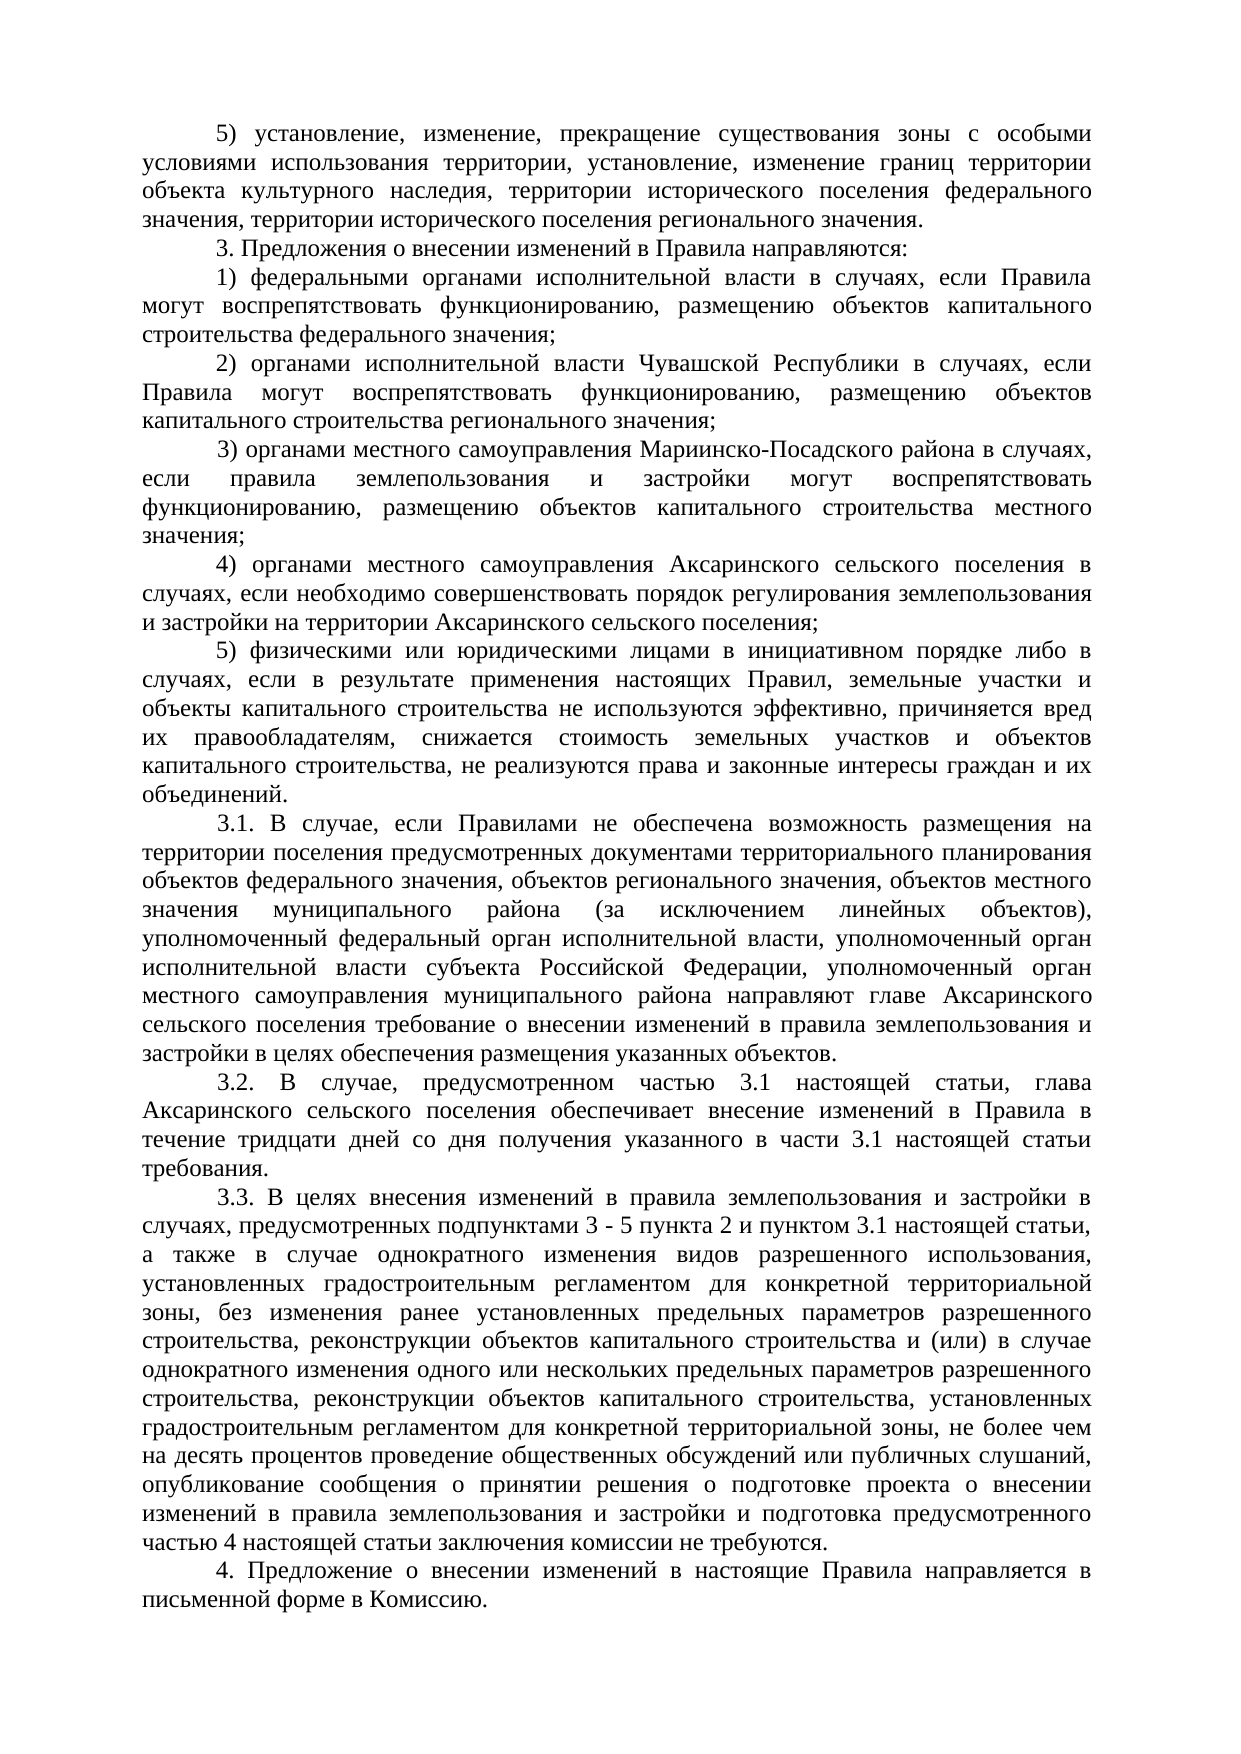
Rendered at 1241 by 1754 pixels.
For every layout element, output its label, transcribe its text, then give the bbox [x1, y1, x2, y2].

text 3.3. В целях внесения изменений в правила землепользования и застройки в случаях, предусмотренных подпунктами 3 - 5 пункта 2 и пунктом 3.1 настоящей статьи, а также в случае однократного изменения видов разрешенного использования, установленных градостроительным регламентом для конкретной территориальной зоны, без изменения ранее установленных предельных параметров разрешенного строительства, реконструкции объектов капитального строительства и (или) в случае однократного изменения одного или нескольких предельных параметров разрешенного строительства, реконструкции объектов капитального строительства, установленных градостроительным регламентом для конкретной территориальной зоны, не более чем на десять процентов проведение общественных обсуждений или публичных слушаний, опубликование сообщения о принятии решения о подготовке проекта о внесении изменений в правила землепользования и застройки и подготовка предусмотренного частью 4 настоящей статьи заключения комиссии не требуются. [142, 1182, 1092, 1556]
text 3. Предложения о внесении изменений в Правила направляются: [142, 233, 1092, 262]
text 3) органами местного самоуправления Мариинско-Посадского района в случаях, если правила землепользования и застройки могут воспрепятствовать функционированию, размещению объектов капитального строительства местного значения; [142, 434, 1092, 549]
text 4. Предложение о внесении изменений в настоящие Правила направляется в письменной форме в Комиссию. [142, 1556, 1092, 1613]
text 4) органами местного самоуправления Аксаринского сельского поселения в случаях, если необходимо совершенствовать порядок регулирования землепользования и застройки на территории Аксаринского сельского поселения; [142, 549, 1092, 636]
text 5) установление, изменение, прекращение существования зоны с особыми условиями использования территории, установление, изменение границ территории объекта культурного наследия, территории исторического поселения федерального значения, территории исторического поселения регионального значения. [142, 118, 1092, 233]
text 2) органами исполнительной власти Чувашской Республики в случаях, если Правила могут воспрепятствовать функционированию, размещению объектов капитального строительства регионального значения; [142, 348, 1092, 434]
text 3.1. В случае, если Правилами не обеспечена возможность размещения на территории поселения предусмотренных документами территориального планирования объектов федерального значения, объектов регионального значения, объектов местного значения муниципального района (за исключением линейных объектов), уполномоченный федеральный орган исполнительной власти, уполномоченный орган исполнительной власти субъекта Российской Федерации, уполномоченный орган местного самоуправления муниципального района направляют главе Аксаринского сельского поселения требование о внесении изменений в правила землепользования и застройки в целях обеспечения размещения указанных объектов. [142, 808, 1092, 1067]
text 1) федеральными органами исполнительной власти в случаях, если Правила могут воспрепятствовать функционированию, размещению объектов капитального строительства федерального значения; [142, 262, 1092, 348]
text 5) физическими или юридическими лицами в инициативном порядке либо в случаях, если в результате применения настоящих Правил, земельные участки и объекты капитального строительства не используются эффективно, причиняется вред их правообладателям, снижается стоимость земельных участков и объектов капитального строительства, не реализуются права и законные интересы граждан и их объединений. [142, 636, 1092, 808]
text 3.2. В случае, предусмотренном частью 3.1 настоящей статьи, глава Аксаринского сельского поселения обеспечивает внесение изменений в Правила в течение тридцати дней со дня получения указанного в части 3.1 настоящей статьи требования. [142, 1067, 1092, 1182]
